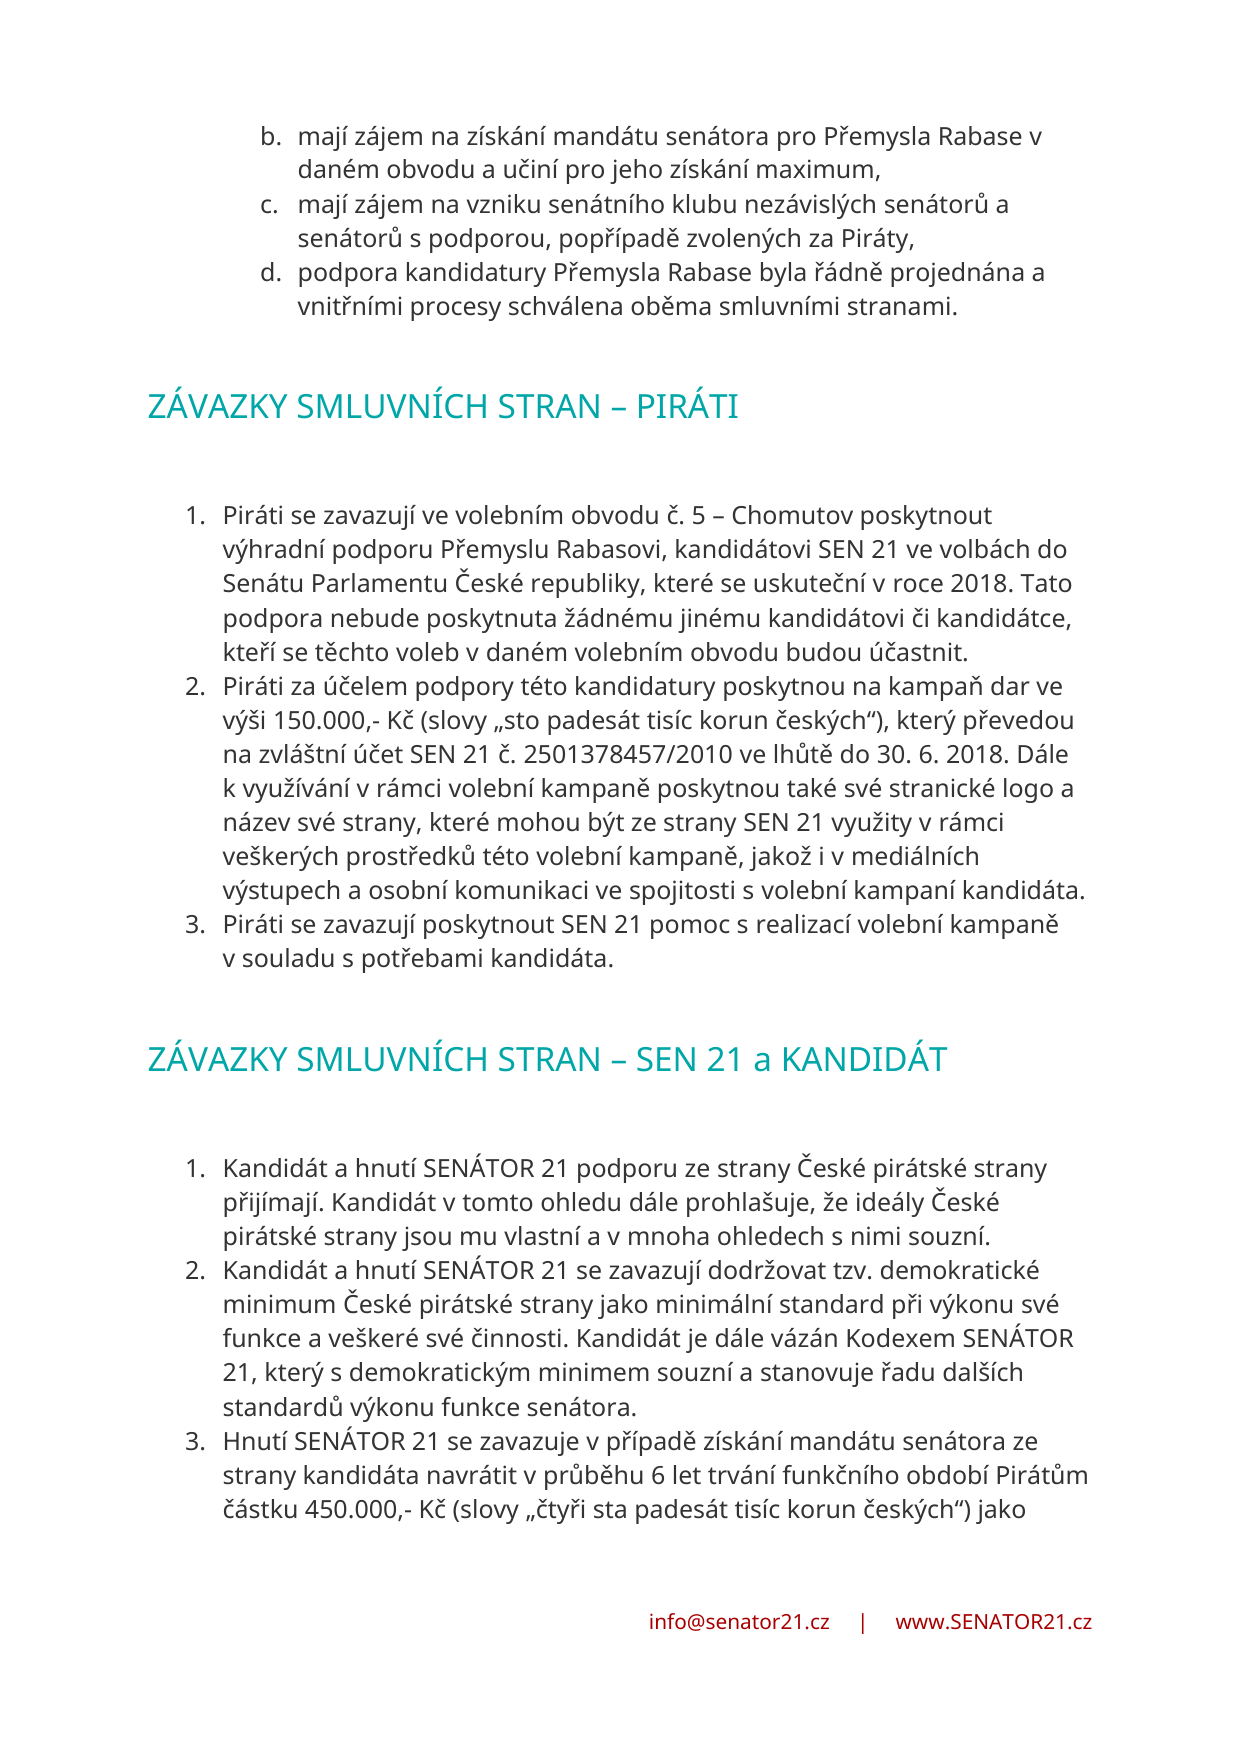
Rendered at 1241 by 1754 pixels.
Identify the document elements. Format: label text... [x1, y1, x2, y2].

text ZÁVAZKY SMLUVNÍCH STRAN – PIRÁTI [147, 383, 1092, 428]
list Kandidát a hnutí SENÁTOR 21 podporu ze strany České pirátské strany přijímají. Kandidát v tomto ohledu dále prohlašuje, že ideály České pirátské strany jsou mu vlastní a v mnoha ohledech s nimi souzní. [185, 1151, 1092, 1253]
list Piráti za účelem podpory této kandidatury poskytnou na kampaň dar ve výši 150.000,- Kč (slovy „sto padesát tisíc korun českých“), který převedou na zvláštní účet SEN 21 č. 2501378457/2010 ve lhůtě do 30. 6. 2018. Dále k využívání v rámci volební kampaně poskytnou také své stranické logo a název své strany, které mohou být ze strany SEN 21 využity v rámci veškerých prostředků této volební kampaně, jakož i v mediálních výstupech a osobní komunikaci ve spojitosti s volební kampaní kandidáta. [185, 668, 1092, 907]
list mají zájem na vzniku senátního klubu nezávislých senátorů a senátorů s podporou, popřípadě zvolených za Piráty, [260, 186, 1092, 254]
list Piráti se zavazují ve volebním obvodu č. 5 – Chomutov poskytnout výhradní podporu Přemyslu Rabasovi, kandidátovi SEN 21 ve volbách do Senátu Parlamentu České republiky, které se uskuteční v roce 2018. Tato podpora nebude poskytnuta žádnému jinému kandidátovi či kandidátce, kteří se těchto voleb v daném volebním obvodu budou účastnit. [185, 498, 1092, 668]
list mají zájem na získání mandátu senátora pro Přemysla Rabase v daném obvodu a učiní pro jeho získání maximum, [260, 118, 1092, 186]
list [185, 1423, 1092, 1525]
text ZÁVAZKY SMLUVNÍCH STRAN – SEN 21 a KANDIDÁT [147, 1036, 1092, 1081]
list podpora kandidatury Přemysla Rabase byla řádně projednána a vnitřními procesy schválena oběma smluvními stranami. [260, 254, 1092, 322]
list Piráti se zavazují poskytnout SEN 21 pomoc s realizací volební kampaně v souladu s potřebami kandidáta. [185, 907, 1092, 975]
list Kandidát a hnutí SENÁTOR 21 se zavazují dodržovat tzv. demokratické minimum České pirátské strany jako minimální standard při výkonu své funkce a veškeré své činnosti. Kandidát je dále vázán Kodexem SENÁTOR 21, který s demokratickým minimem souzní a stanovuje řadu dalších standardů výkonu funkce senátora. [185, 1253, 1092, 1423]
